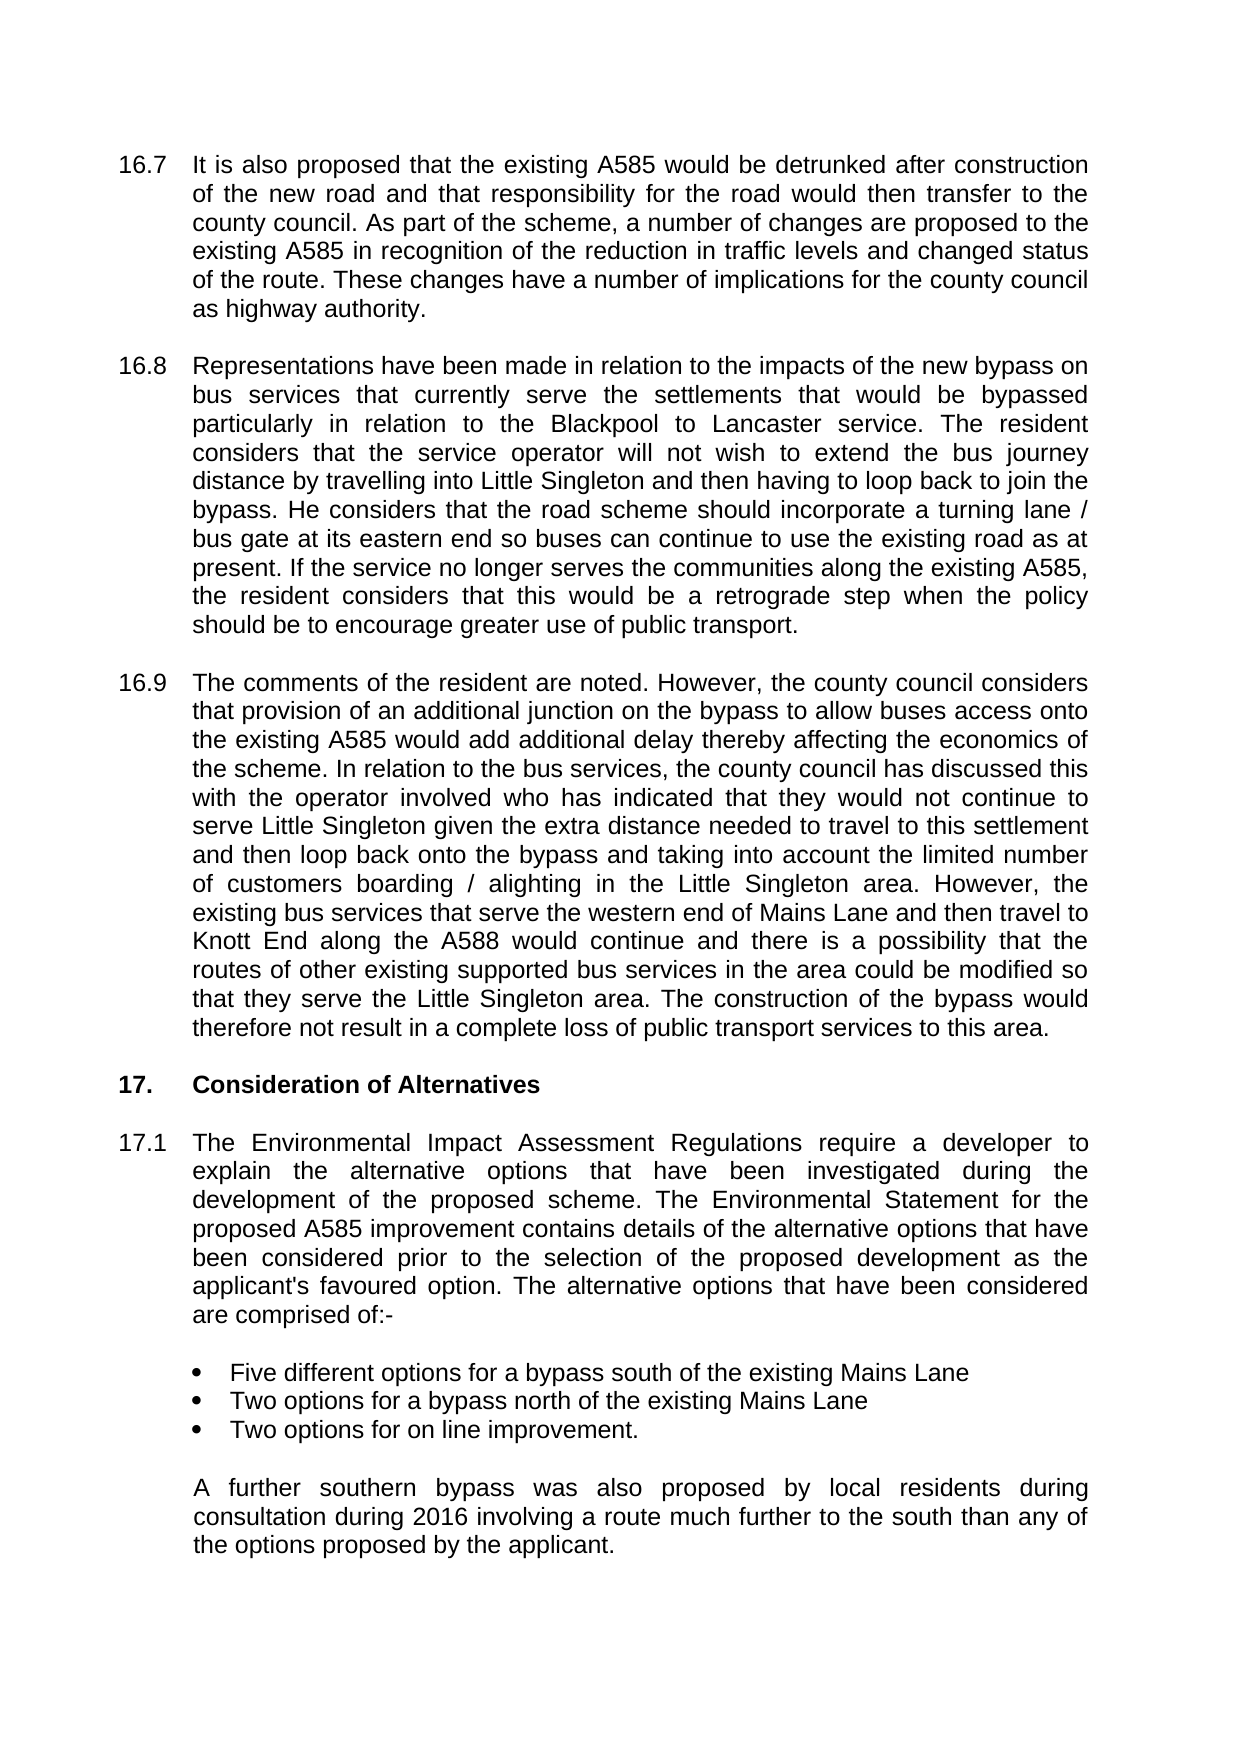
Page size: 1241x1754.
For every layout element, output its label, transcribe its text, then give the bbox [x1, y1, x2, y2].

text 17.1 The Environmental Impact Assessment Regulations require a developer to explain the alternative options that have been investigated during the development of the proposed scheme. The Environmental Statement for the proposed A585 improvement contains details of the alternative options that have been considered prior to the selection of the proposed development as the applicant's favoured option. The alternative options that have been considered are comprised of:- [118, 1127, 1090, 1329]
text 16.7 It is also proposed that the existing A585 would be detrunked after construction of the new road and that responsibility for the road would then transfer to the county council. As part of the scheme, a number of changes are proposed to the existing A585 in recognition of the reduction in traffic levels and changed status of the route. These changes have a number of implications for the county council as highway authority. [118, 150, 1090, 322]
text A further southern bypass was also proposed by local residents during consultation during 2016 involving a route much further to the south than any of the options proposed by the applicant. [193, 1473, 1090, 1559]
list Five different options for a bypass south of the existing Mains Lane [192, 1357, 1090, 1386]
list Two options for on line improvement. [192, 1415, 1090, 1444]
text 16.9 The comments of the resident are noted. However, the county council considers that provision of an additional junction on the bypass to allow buses access onto the existing A585 would add additional delay thereby affecting the economics of the scheme. In relation to the bus services, the county council has discussed this with the operator involved who has indicated that they would not continue to serve Little Singleton given the extra distance needed to travel to this settlement and then loop back onto the bypass and taking into account the limited number of customers boarding / alighting in the Little Singleton area. However, the existing bus services that serve the western end of Mains Lane and then travel to Knott End along the A588 would continue and there is a possibility that the routes of other existing supported bus services in the area could be modified so that they serve the Little Singleton area. The construction of the bypass would therefore not result in a complete loss of public transport services to this area. [118, 667, 1090, 1041]
text 16.8 Representations have been made in relation to the impacts of the new bypass on bus services that currently serve the settlements that would be bypassed particularly in relation to the Blackpool to Lancaster service. The resident considers that the service operator will not wish to extend the bus journey distance by travelling into Little Singleton and then having to loop back to join the bypass. He considers that the road scheme should incorporate a turning lane / bus gate at its eastern end so buses can continue to use the existing road as at present. If the service no longer serves the communities along the existing A585, the resident considers that this would be a retrograde step when the policy should be to encourage greater use of public transport. [118, 351, 1090, 639]
text 17. Consideration of Alternatives [118, 1070, 1090, 1099]
list Two options for a bypass north of the existing Mains Lane [192, 1386, 1090, 1415]
